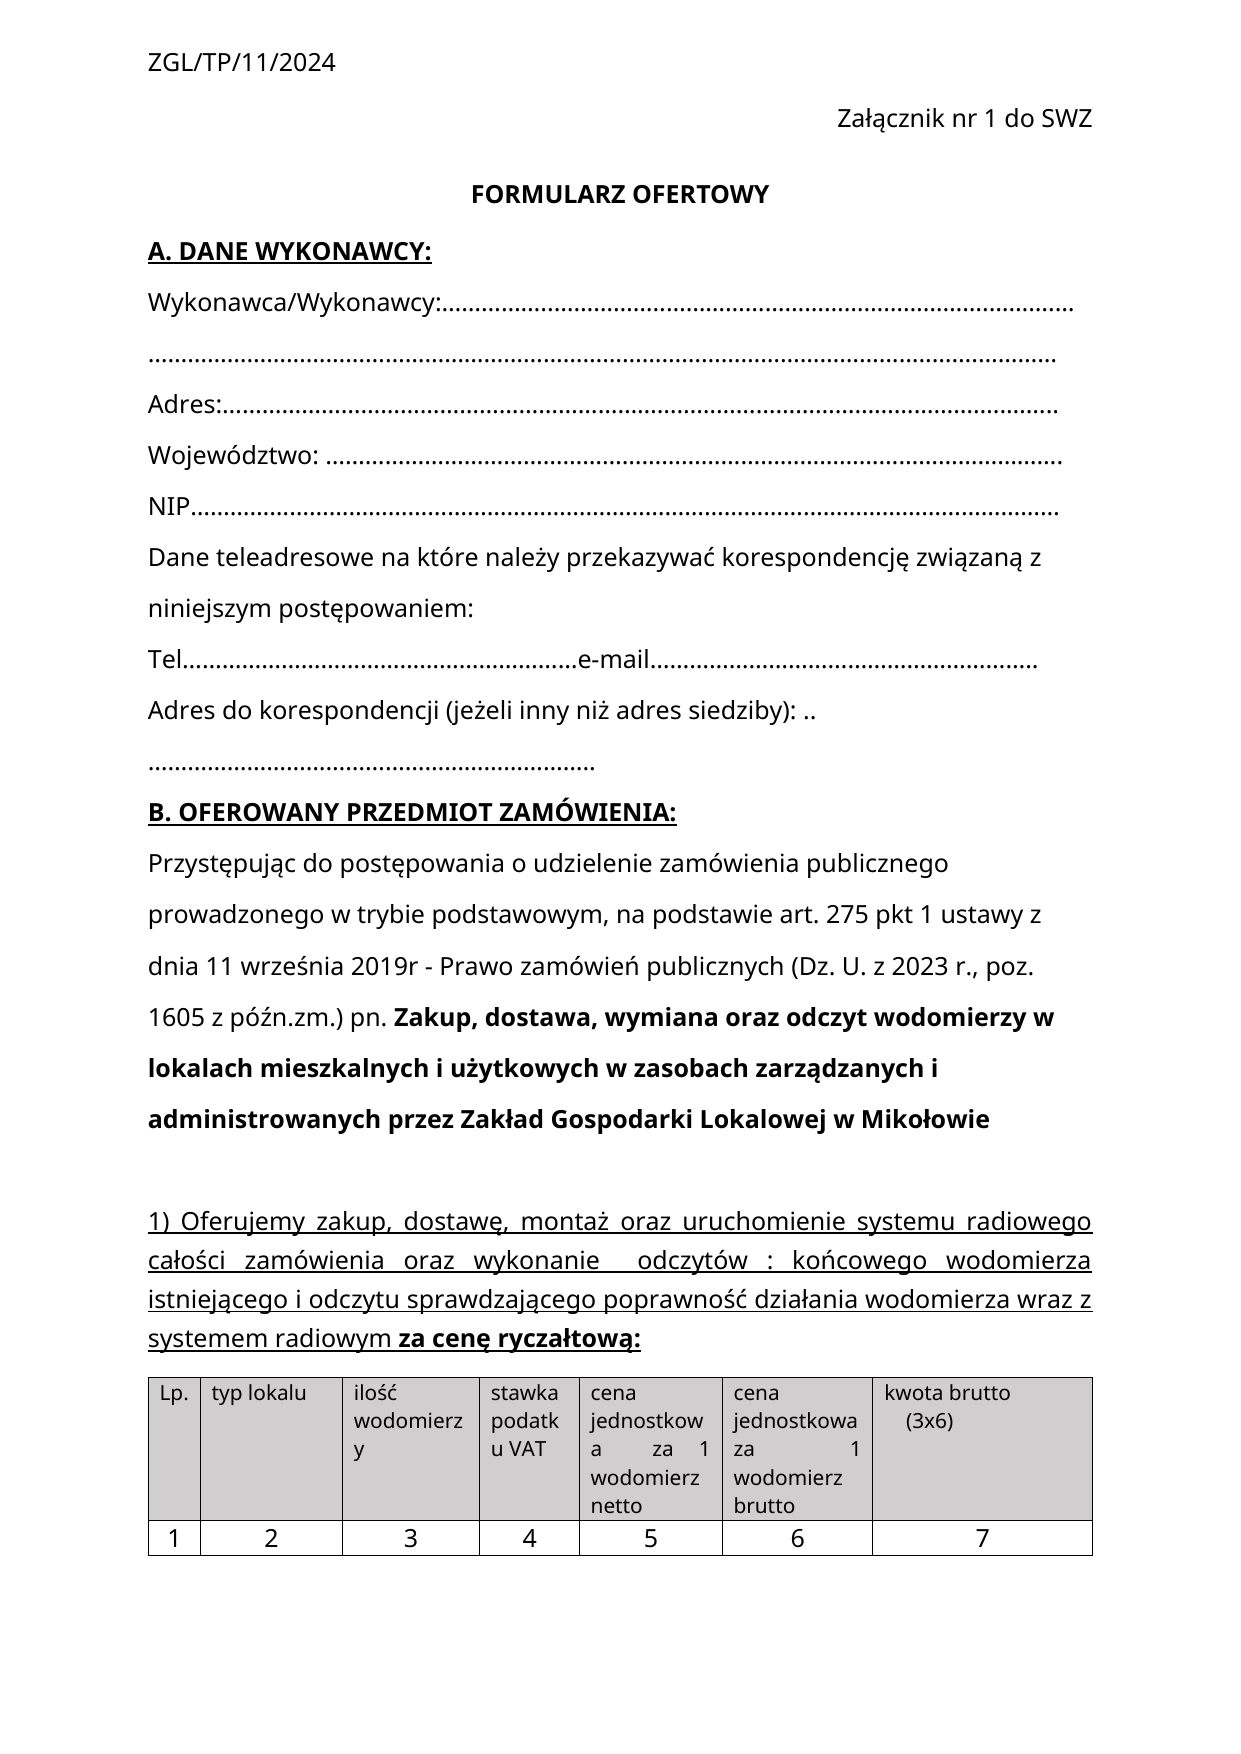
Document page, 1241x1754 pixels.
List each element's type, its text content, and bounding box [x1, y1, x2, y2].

table_header kwota brutto (3x6) [873, 1378, 1092, 1520]
subtitle FORMULARZ OFERTOWY [148, 176, 1093, 210]
table_cell 1 [149, 1521, 200, 1555]
table_cell 5 [580, 1521, 722, 1555]
text Dane teleadresowe na które należy przekazywać korespondencję związaną z niniejszym postępowaniem: [148, 540, 1093, 625]
table_header stawka podatku VAT [480, 1378, 579, 1520]
table_header ilość wodomierzy [343, 1378, 479, 1520]
text Adres do korespondencji (jeżeli inny niż adres siedziby): ..………………………………………………………….. [148, 693, 1093, 778]
list 1) Oferujemy zakup, dostawę, montaż oraz uruchomienie systemu radiowego całości zamówienia oraz wykonanie odczytów : końcowego wodomierza istniejącego i odczytu sprawdzającego poprawność działania wodomierza wraz z systemem radiowym za cenę ryczałtową: [148, 1234, 1093, 1311]
table_header typ lokalu [201, 1378, 342, 1520]
table_header Lp. [149, 1378, 200, 1520]
text B. OFEROWANY PRZEDMIOT ZAMÓWIENIA: [148, 795, 1093, 829]
text Tel……………………………………………………e-mail………………………………………………….. [148, 642, 1093, 676]
table_cell 3 [343, 1521, 479, 1555]
text Województwo: …………………………………………………………………………………………………. [148, 438, 1093, 472]
table_cell 6 [723, 1521, 872, 1555]
text Wykonawca/Wykonawcy:……………..……………..………………………………………….……….… [148, 284, 1093, 319]
text Załącznik nr 1 do SWZ [148, 100, 1093, 134]
text Adres:………………………………………………………………………………………………………..…….. [148, 387, 1093, 421]
list 1) Oferujemy zakup, dostawę, montaż oraz uruchomienie systemu radiowego całości zamówienia oraz wykonanie odczytów : końcowego wodomierza istniejącego i odczytu sprawdzającego poprawność działania wodomierza wraz z systemem radiowym za cenę ryczałtową: [148, 1203, 1093, 1232]
list 1) Oferujemy zakup, dostawę, montaż oraz uruchomienie systemu radiowego całości zamówienia oraz wykonanie odczytów : końcowego wodomierza istniejącego i odczytu sprawdzającego poprawność działania wodomierza wraz z systemem radiowym za cenę ryczałtową: [148, 1312, 1093, 1355]
text A. DANE WYKONAWCY: [148, 233, 1093, 268]
table_cell 7 [873, 1521, 1092, 1555]
list Przystępując do postępowania o udzielenie zamówienia publicznego prowadzonego w trybie podstawowym, na podstawie art. 275 pkt 1 ustawy z dnia 11 września 2019r - Prawo zamówień publicznych (Dz. U. z 2023 r., poz. 1605 z późn.zm.) pn. Zakup, dostawa, wymiana oraz odczyt wodomierzy w lokalach mieszkalnych i użytkowych w zasobach zarządzanych i administrowanych przez Zakład Gospodarki Lokalowej w Mikołowie [148, 846, 1093, 1135]
table_cell 2 [201, 1521, 342, 1555]
table_header cena jednostkowa za 1 wodomierz brutto [723, 1378, 872, 1520]
text NIP…………………………………………………………………………………………………………………… [148, 489, 1093, 523]
table_header cena jednostkowa za 1 wodomierz netto [580, 1378, 722, 1520]
table_cell 4 [480, 1521, 579, 1555]
text ………………………………………………………………………………………………………..…….………… [148, 336, 1093, 370]
